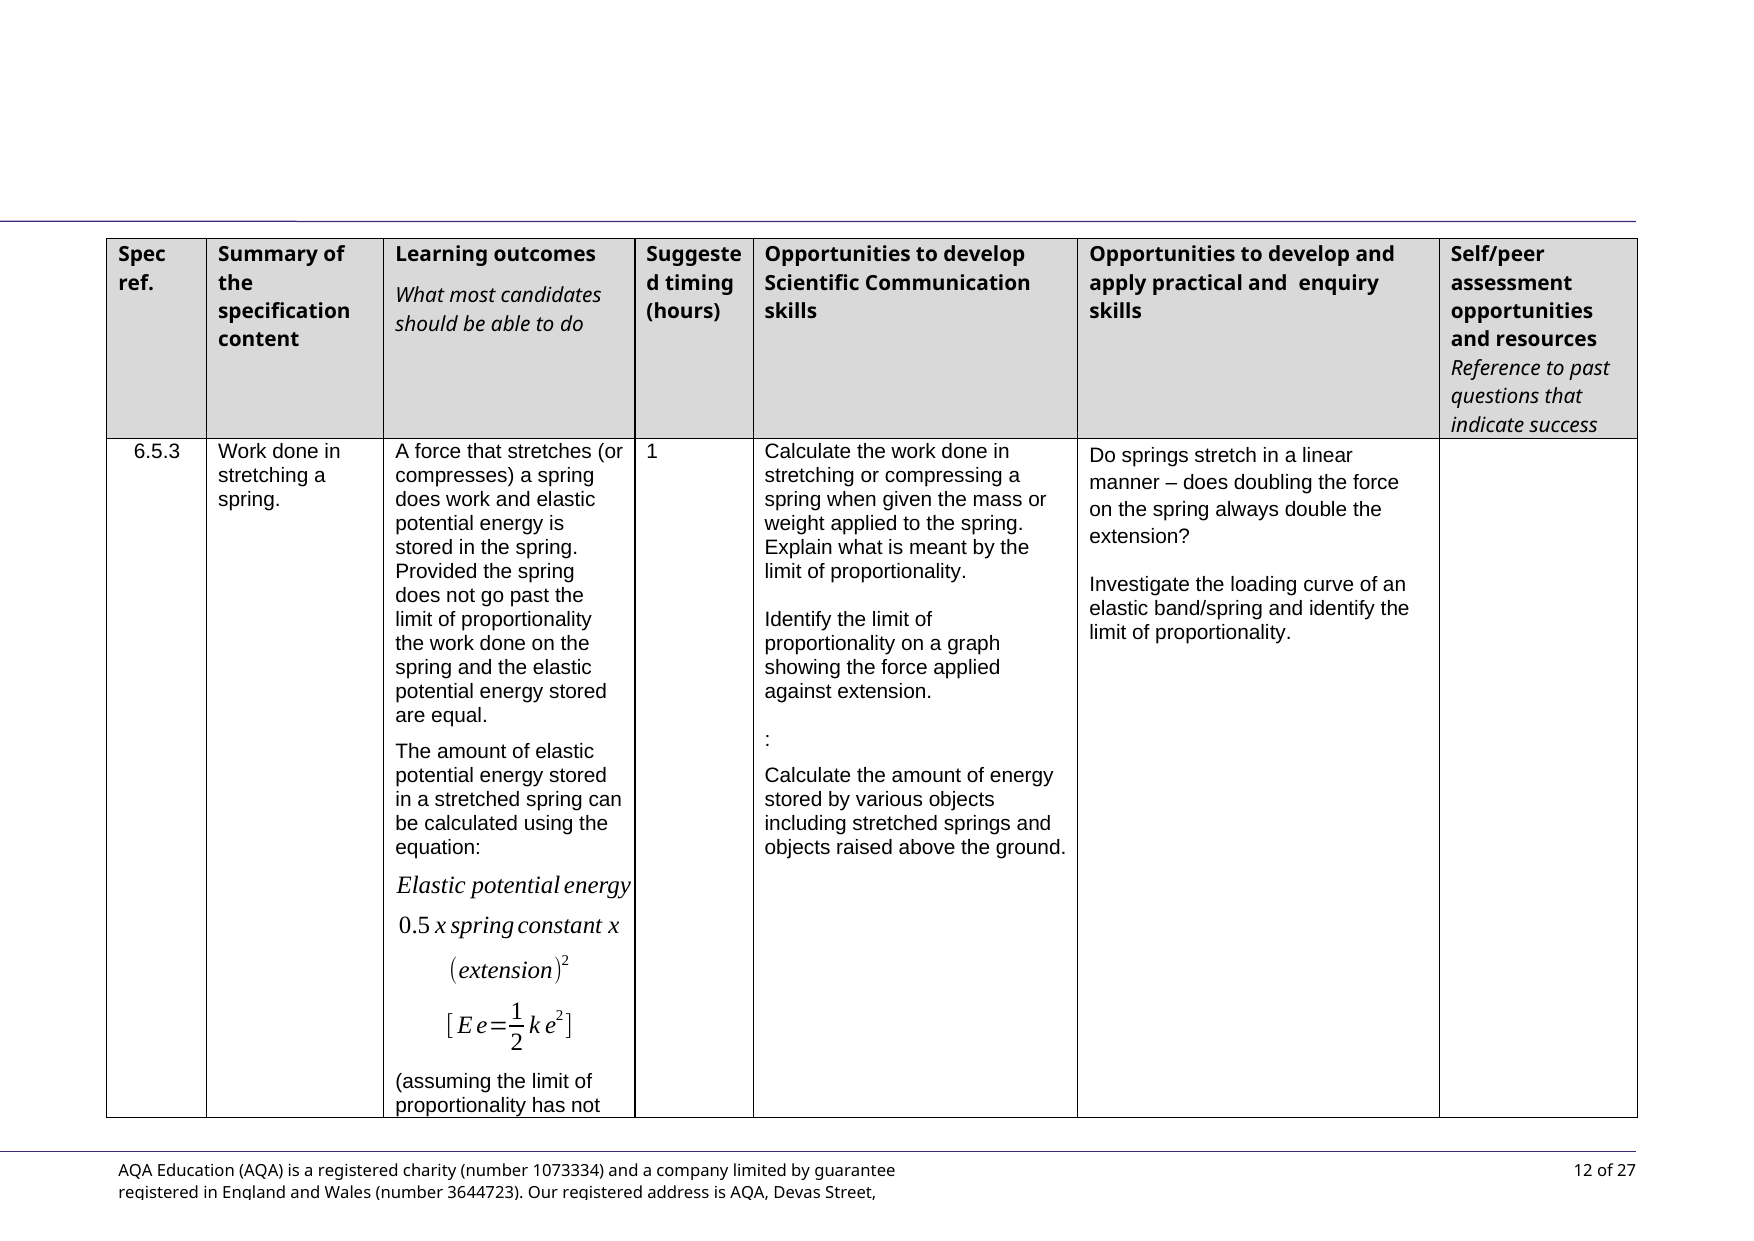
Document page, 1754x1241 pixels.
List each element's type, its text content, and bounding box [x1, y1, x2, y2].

table_header Suggested timing (hours) [636, 239, 753, 438]
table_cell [384, 439, 634, 1117]
table_cell 6.5.3 [107, 439, 206, 1117]
table_header Learning outcomes What most candidates should be able to do [384, 239, 634, 438]
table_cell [207, 439, 383, 1117]
table_header Opportunities to develop and apply practical and enquiry skills [1078, 239, 1439, 438]
table_header Opportunities to develop Scientific Communication skills [754, 239, 1077, 438]
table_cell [1078, 439, 1439, 1117]
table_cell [754, 439, 1077, 1117]
table_cell 1 [636, 439, 753, 1117]
table_header Self/peer assessment opportunities and resources Reference to past questions that indicate success [1440, 239, 1637, 438]
table_header Summary of the specification content [207, 239, 383, 438]
table_cell [1440, 439, 1637, 1117]
table_header Spec ref. [107, 239, 206, 438]
